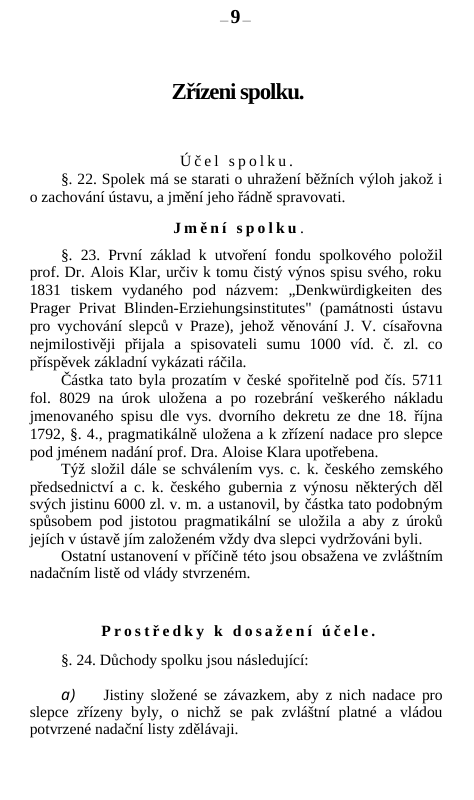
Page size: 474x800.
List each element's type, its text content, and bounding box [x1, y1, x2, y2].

text §. 23. První základ k utvoření fondu spolkového položil prof. Dr. Alois Klar, určiv k tomu čistý výnos spisu svého, roku 1831 tiskem vydaného pod názvem: „Denkwürdigkeiten des Prager Privat Blinden-Erziehungsinstitutes" (památnosti ústavu pro vychování slepců v Praze), jehož věnování J. V. císařovna nejmilostivěji přijala a spisovateli sumu 1000 víd. č. zl. co příspěvek základní vykázati ráčila. [29, 246, 443, 371]
text Prostředky k dosažení účele. [34, 626, 443, 639]
text Jmění spolku. [34, 223, 443, 237]
subtitle Účel spolku. [29, 152, 443, 169]
text — 9 — [29, 8, 441, 27]
text Částka tato byla prozatím v české spořitelně pod čís. 5711 fol. 8029 na úrok uložena a po rozebrání veškerého nákladu jmenovaného spisu dle vys. dvorního dekretu ze dne 18. října 1792, §. 4., pragmatikálně uložena a k zřízení nadace pro slepce pod jménem nadání prof. Dra. Aloise Klara upotřebena. [29, 371, 443, 461]
text Zřízeni spolku. [34, 78, 443, 104]
text Týž složil dále se schválením vys. c. k. českého zemského předsednictví a c. k. českého gubernia z výnosu některých děl svých jistinu 6000 zl. v. m. a ustanovil, by částka tato podobným spůsobem pod jistotou pragmatikální se uložila a aby z úroků jejích v ústavě jím založeném vždy dva slepci vydržováni byli. [29, 461, 443, 548]
text §. 22. Spolek má se starati o uhražení běžních výloh jakož i o zachování ústavu, a jmění jeho řádně spravovati. [29, 169, 443, 207]
text §. 24. Důchody spolku jsou následující: [29, 651, 443, 668]
text Ostatní ustanovení v příčině této jsou obsažena ve zvláštním nadačním listě od vlády stvrzeném. [29, 548, 443, 582]
list Jistiny složené se závazkem, aby z nich nadace pro slepce zřízeny byly, o nichž se pak zvláštní platné a vládou potvrzené nadační listy zdělávaji. [29, 687, 443, 738]
